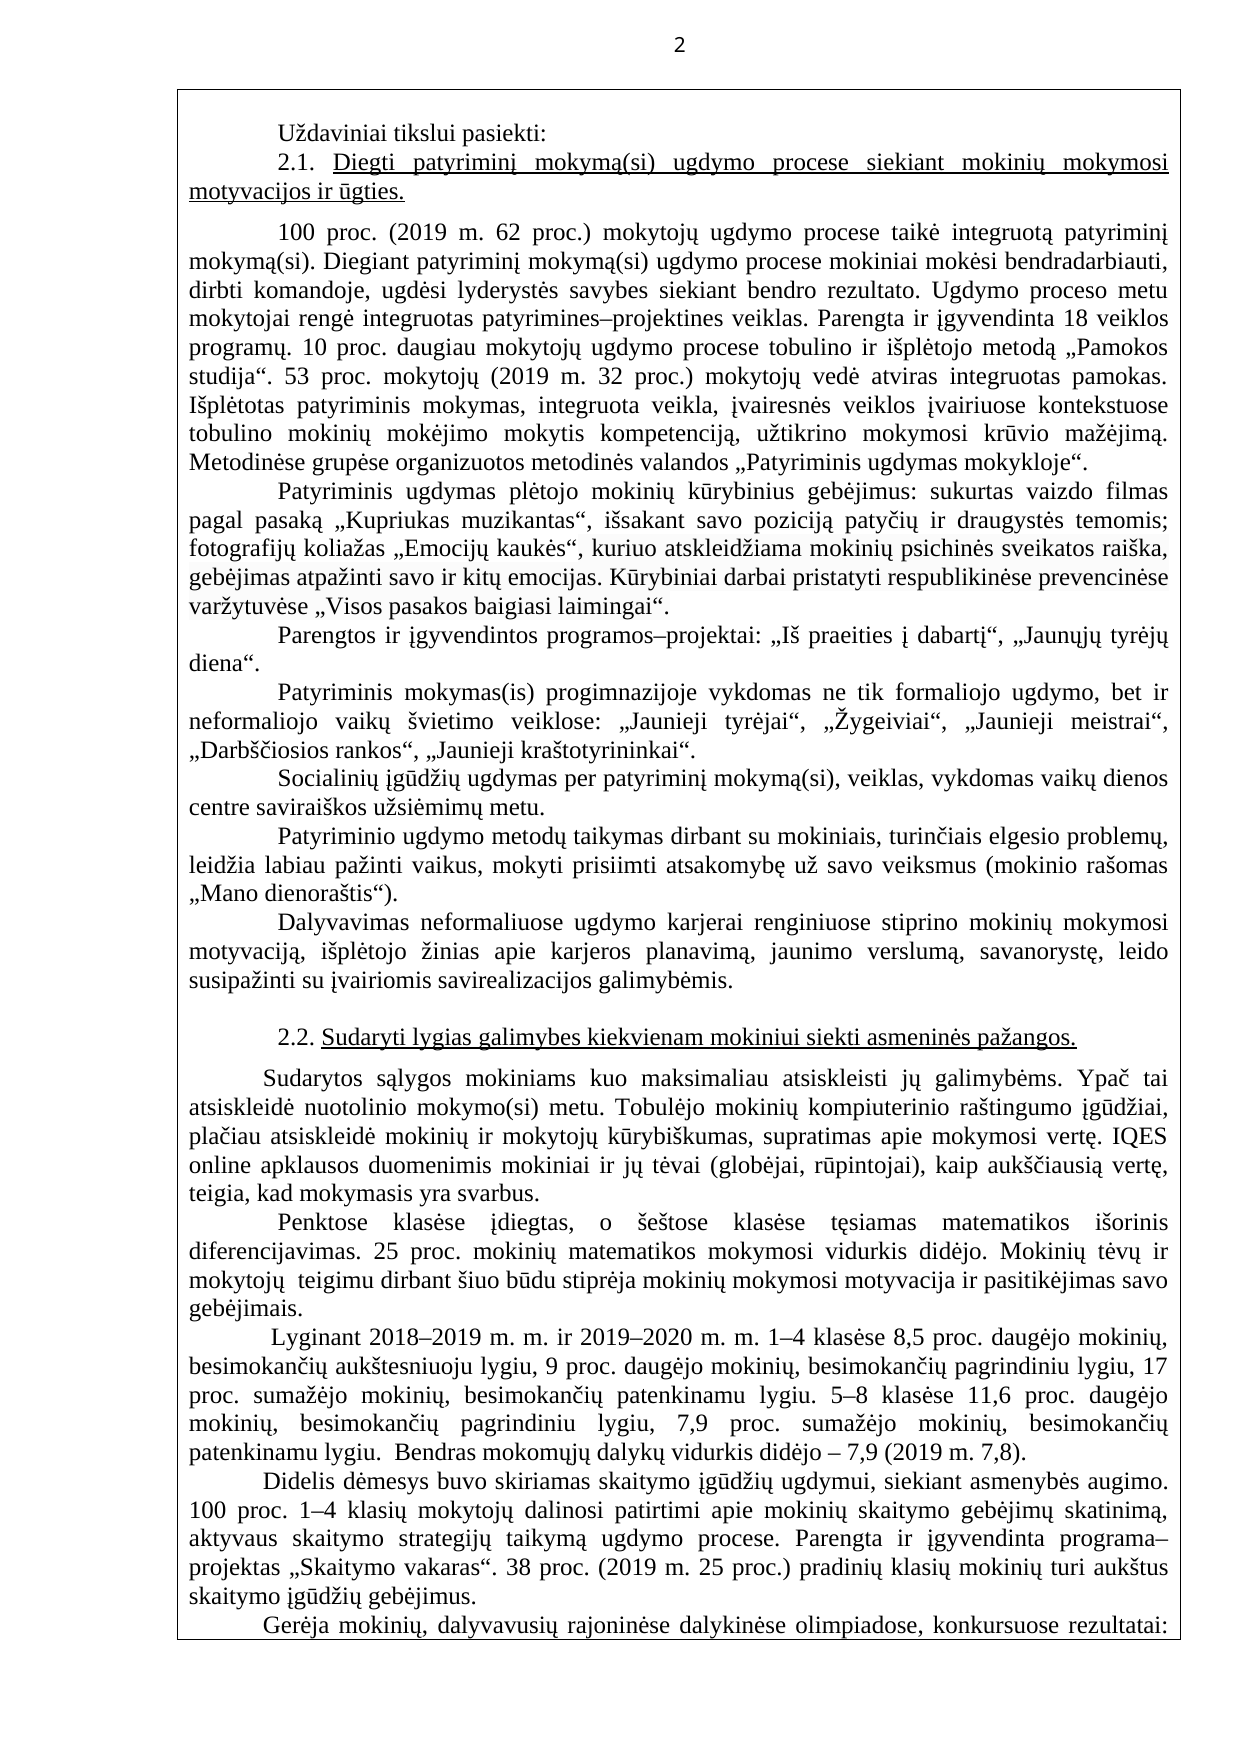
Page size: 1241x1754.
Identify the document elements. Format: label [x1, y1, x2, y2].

table_header [178, 90, 1180, 1638]
